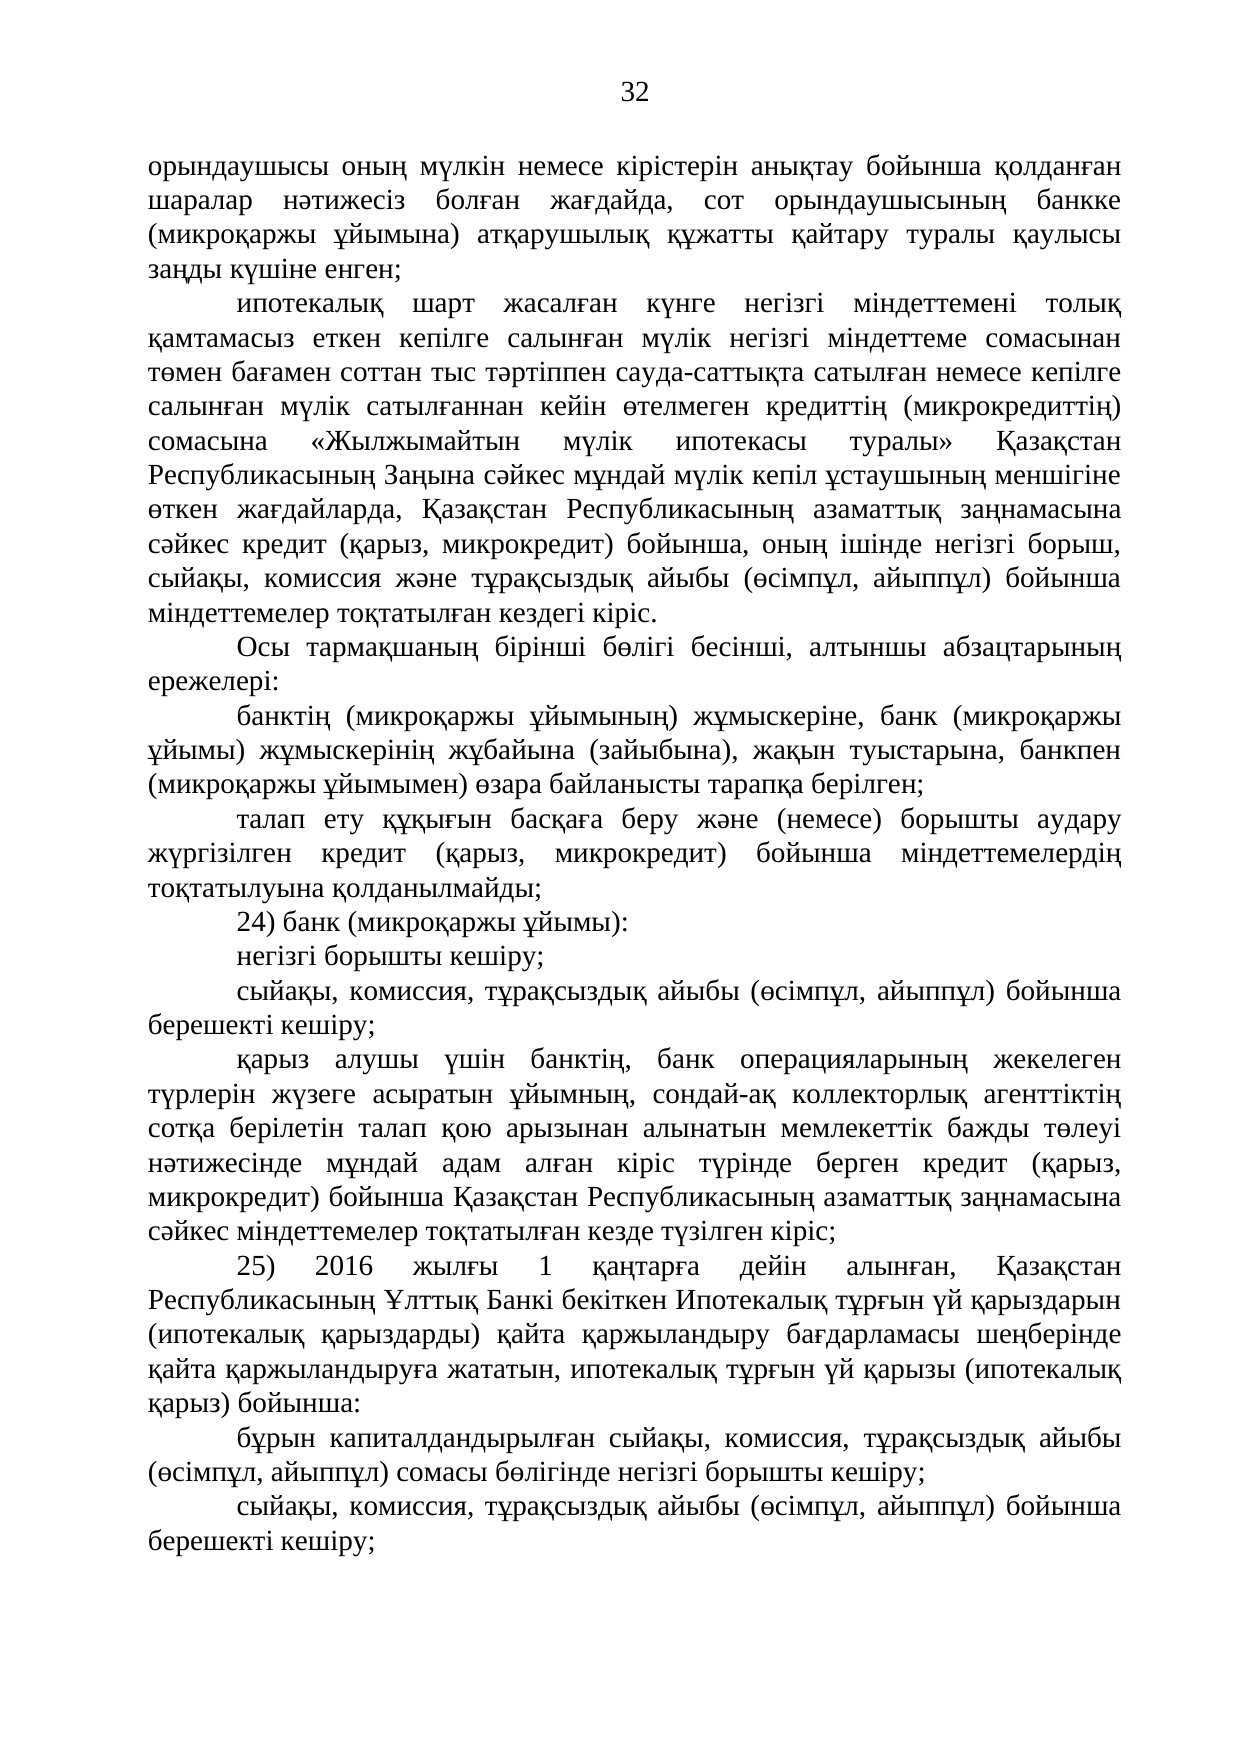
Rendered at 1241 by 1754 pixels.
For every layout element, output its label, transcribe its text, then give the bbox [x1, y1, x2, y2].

list негізгі борышты кешіру; [148, 938, 1122, 973]
list сыйақы, комиссия, тұрақсыздық айыбы (өсімпұл, айыппұл) бойынша берешекті кешіру; [148, 1488, 1122, 1557]
text талап ету құқығын басқаға беру және (немесе) борышты аудару жүргізілген кредит (қарыз, микрокредит) бойынша міндеттемелердің тоқтатылуына қолданылмайды; [148, 801, 1122, 904]
list Осы тармақшаның бірінші бөлігі бесінші, алтыншы абзацтарының ережелері: [148, 629, 1122, 698]
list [148, 148, 1122, 285]
list 25) 2016 жылғы 1 қаңтарға дейін алынған, Қазақстан Республикасының Ұлттық Банкі бекіткен Ипотекалық тұрғын үй қарыздарын (ипотекалық қарыздарды) қайта қаржыландыру бағдарламасы шеңберінде қайта қаржыландыруға жататын, ипотекалық тұрғын үй қарызы (ипотекалық қарыз) бойынша: [148, 1248, 1122, 1419]
list ипотекалық шарт жасалған күнге негізгі міндеттемені толық қамтамасыз еткен кепілге салынған мүлік негізгі міндеттеме сомасынан төмен бағамен соттан тыс тәртіппен сауда-саттықта сатылған немесе кепілге салынған мүлік сатылғаннан кейін өтелмеген кредиттің (микрокредиттің) сомасына «Жылжымайтын мүлік ипотекасы туралы» Қазақстан Республикасының Заңына сәйкес мұндай мүлік кепіл ұстаушының меншігіне өткен жағдайларда, Қазақстан Республикасының азаматтық заңнамасына сәйкес кредит (қарыз, микрокредит) бойынша, оның ішінде негізгі борыш, сыйақы, комиссия және тұрақсыздық айыбы (өсімпұл, айыппұл) бойынша міндеттемелер тоқтатылған кездегі кіріс. [148, 285, 1122, 629]
list 24) банк (микроқаржы ұйымы): [148, 904, 1122, 938]
list бұрын капиталдандырылған сыйақы, комиссия, тұрақсыздық айыбы (өсімпұл, айыппұл) сомасы бөлігінде негізгі борышты кешіру; [148, 1419, 1122, 1488]
list сыйақы, комиссия, тұрақсыздық айыбы (өсімпұл, айыппұл) бойынша берешекті кешіру; [148, 973, 1122, 1041]
list банктің (микроқаржы ұйымының) жұмыскеріне, банк (микроқаржы ұйымы) жұмыскерінің жұбайына (зайыбына), жақын туыстарына, банкпен (микроқаржы ұйымымен) өзара байланысты тарапқа берілген; [148, 698, 1122, 801]
list қарыз алушы үшін банктің, банк операцияларының жекелеген түрлерін жүзеге асыратын ұйымның, сондай-ақ коллекторлық агенттіктің сотқа берілетін талап қою арызынан алынатын мемлекеттік бажды төлеуі нәтижесінде мұндай адам алған кіріс түрінде берген кредит (қарыз, микрокредит) бойынша Қазақстан Республикасының азаматтық заңнамасына сәйкес міндеттемелер тоқтатылған кезде түзілген кіріс; [148, 1041, 1122, 1248]
